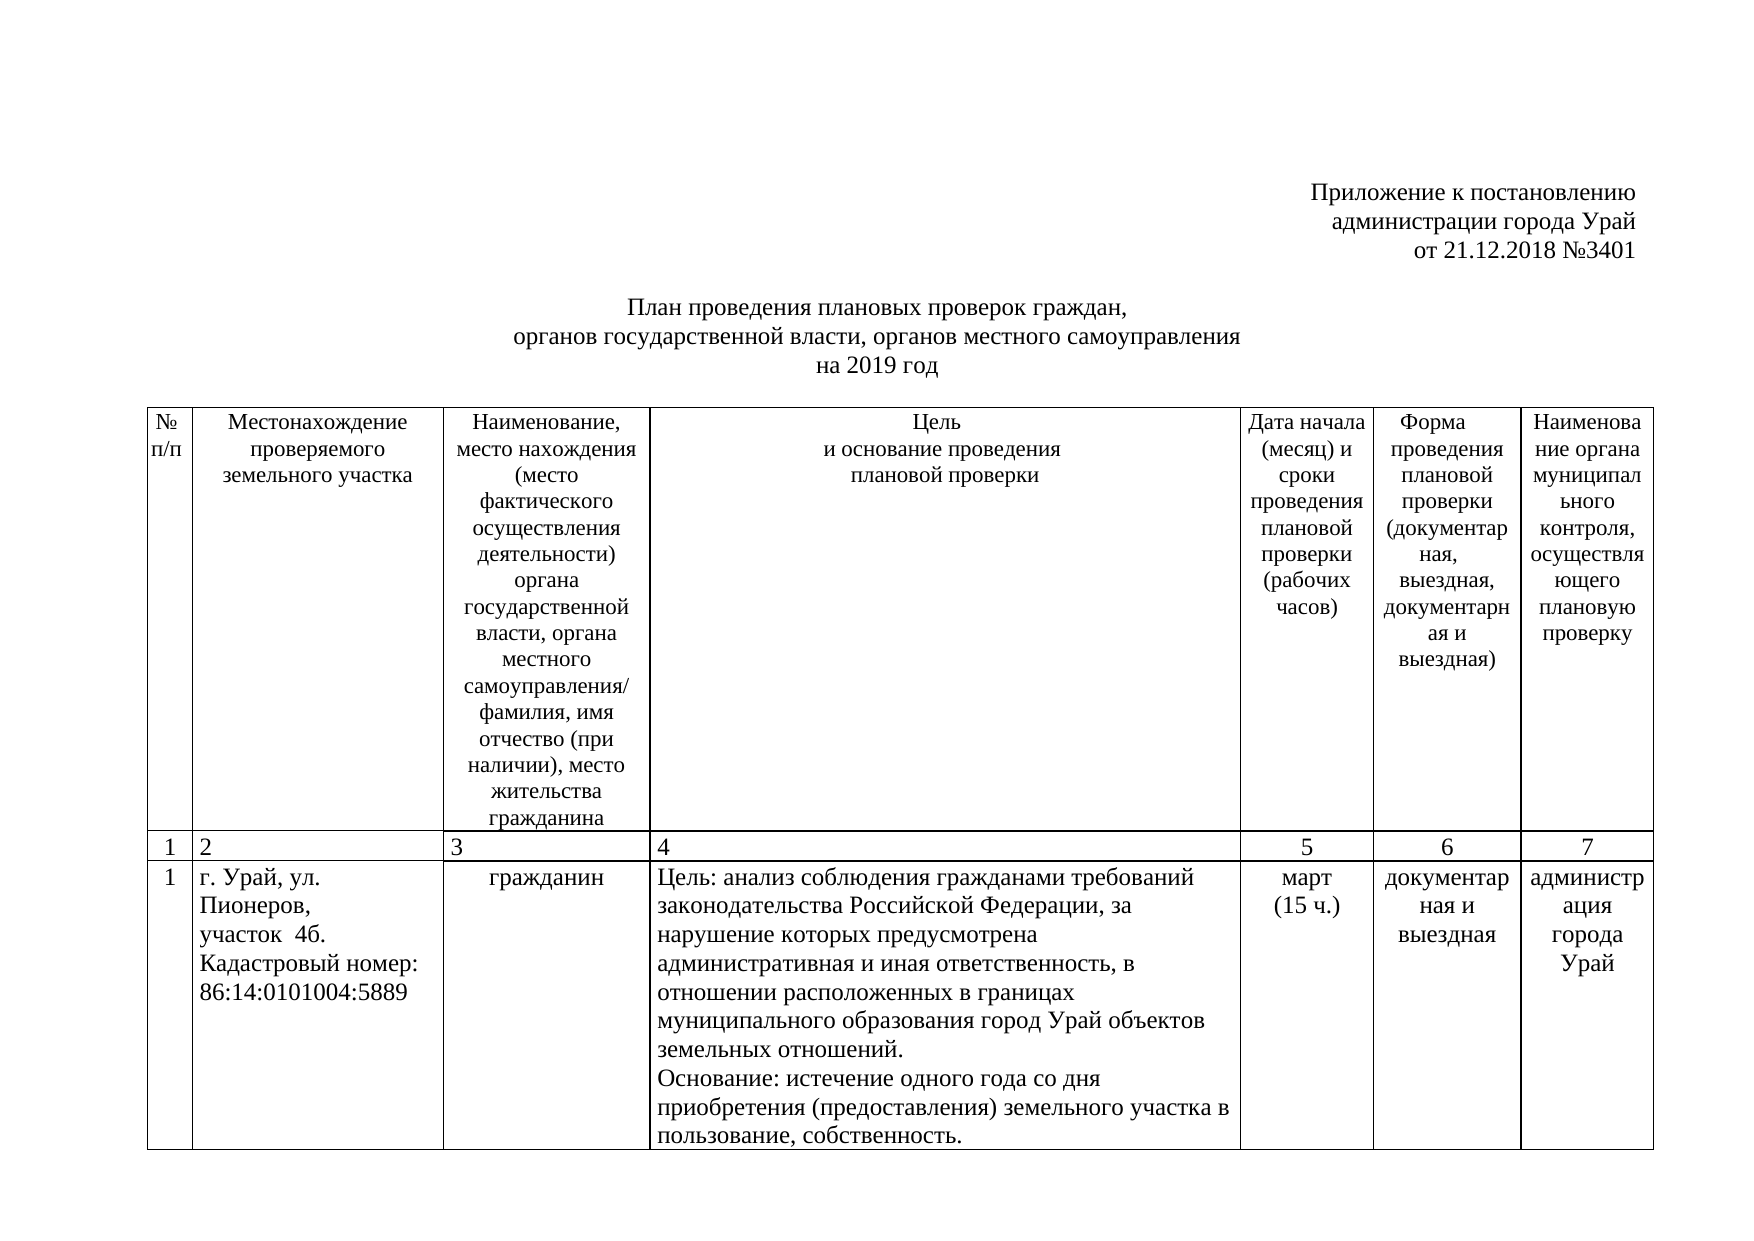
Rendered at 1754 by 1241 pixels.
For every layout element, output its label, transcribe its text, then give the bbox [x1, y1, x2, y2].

text органов государственной власти, органов местного самоуправления [118, 321, 1636, 350]
table_cell 5 [1241, 832, 1373, 860]
table_header Наименование органа муниципального контроля, осуществляющего плановую проверку [1522, 408, 1653, 830]
table_cell 6 [1374, 832, 1520, 860]
table_cell 4 [651, 832, 1240, 860]
table_header Цель и основание проведения плановой проверки [651, 408, 1240, 830]
table_header Наименование, место нахождения (место фактического осуществления деятельности) органа государственной власти, органа местного самоуправления/ фамилия, имя отчество (при наличии), место жительства гражданина [444, 408, 649, 830]
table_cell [651, 862, 1240, 1149]
text от 21.12.2018 №3401 [118, 235, 1636, 263]
table_cell 7 [1522, 832, 1653, 860]
table_cell 1 [148, 861, 192, 1149]
table_header Местонахождение проверяемого земельного участка [193, 408, 443, 830]
text План проведения плановых проверок граждан, [118, 292, 1636, 321]
text Приложение к постановлению [118, 177, 1636, 206]
table_cell 3 [444, 832, 649, 860]
table_cell гражданин [444, 862, 649, 1149]
table_header Дата начала (месяц) и сроки проведения плановой проверки (рабочих часов) [1241, 408, 1373, 830]
table_cell г. Урай, ул. Пионеров, участок 4б. Кадастровый номер: 86:14:0101004:5889 [193, 861, 443, 1149]
table_cell март (15 ч.) [1241, 862, 1373, 1149]
table_header № п/п [148, 408, 192, 830]
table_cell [1374, 862, 1520, 1149]
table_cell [1522, 862, 1653, 1149]
table_cell 1 [148, 831, 192, 860]
text на 2019 год [118, 350, 1636, 378]
text администрации города Урай [118, 206, 1636, 235]
table_cell 2 [193, 831, 443, 860]
table_header Форма проведения плановой проверки (документарная, выездная, документарная и выездная) [1374, 408, 1520, 830]
